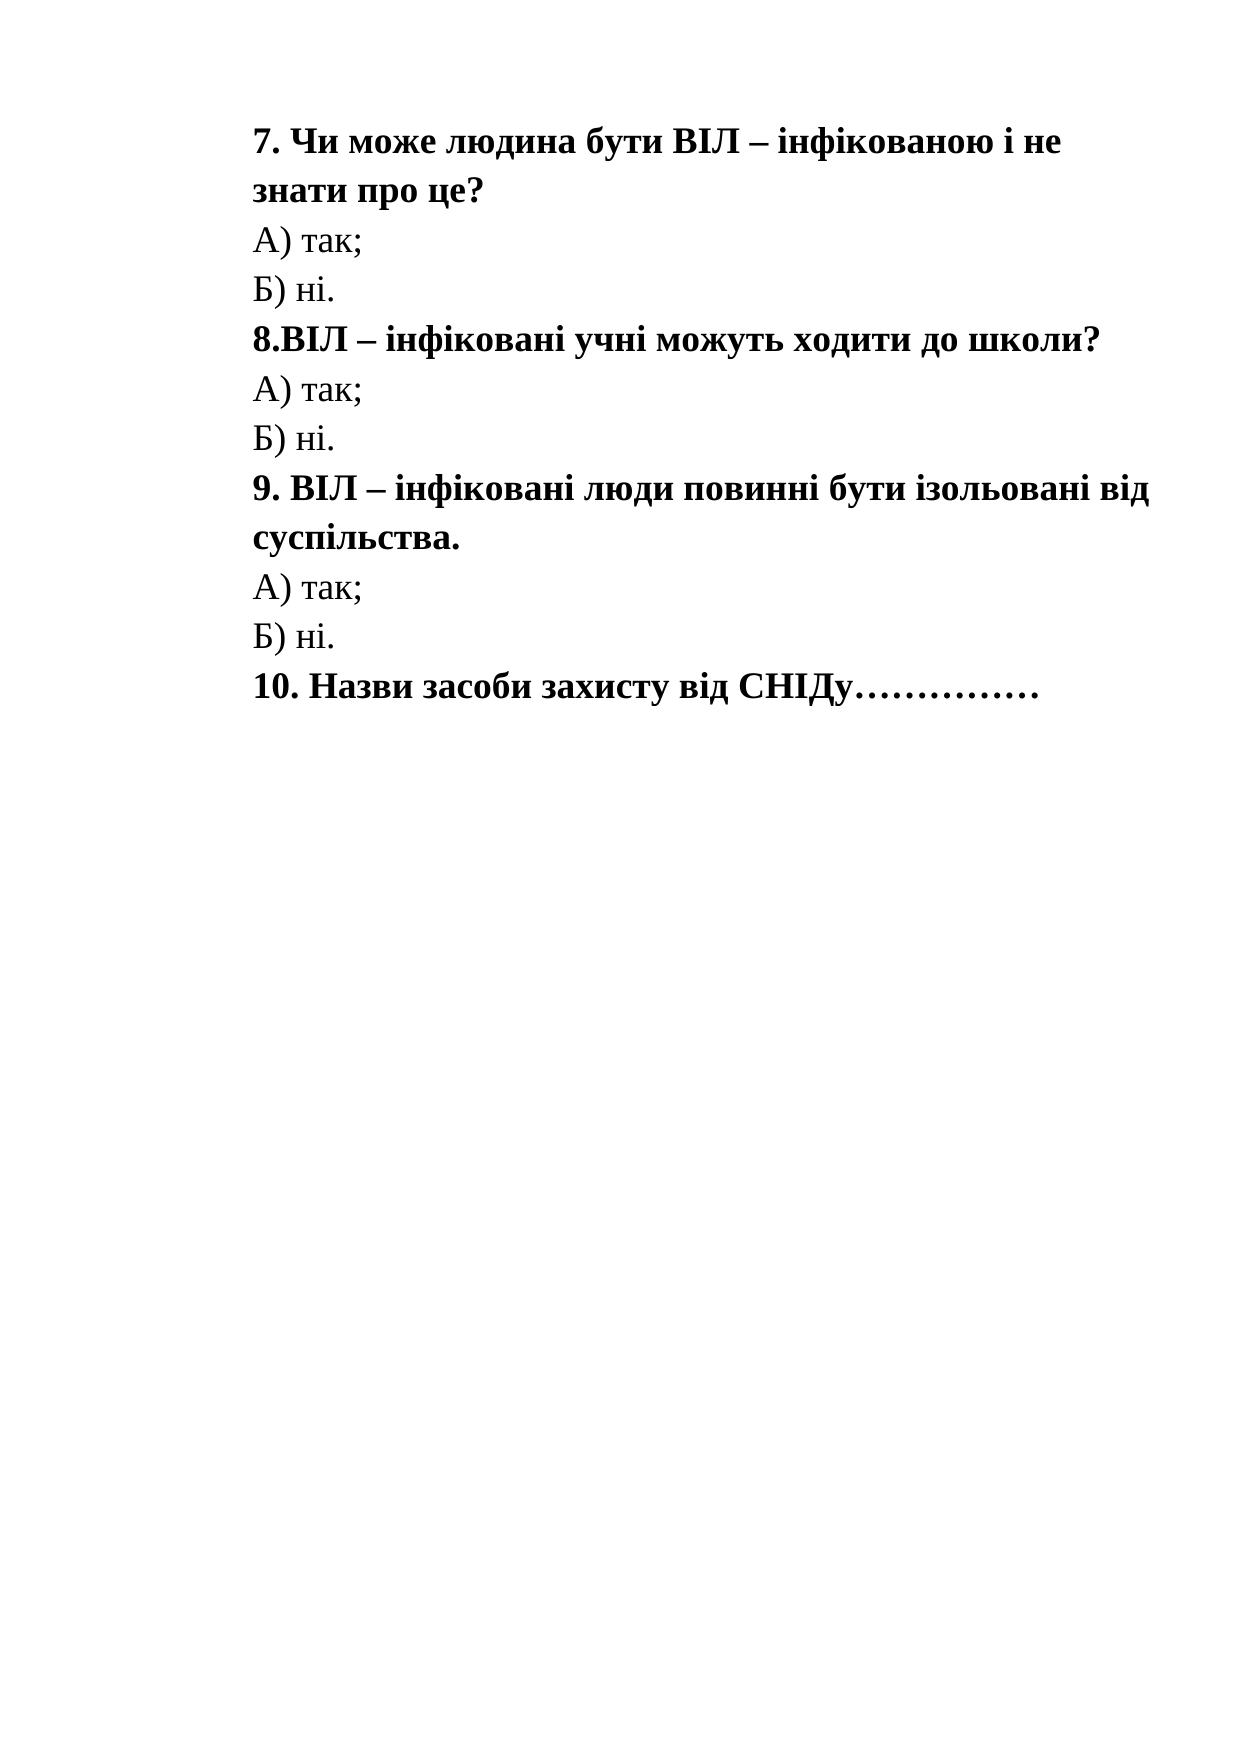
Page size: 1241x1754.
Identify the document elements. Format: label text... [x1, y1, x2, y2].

list 10. Назви засоби захисту від СНІДу…………… [252, 663, 1152, 707]
list Б) ні. [252, 416, 1152, 459]
list Б) ні. [252, 267, 1152, 310]
list Б) ні. [252, 614, 1152, 657]
list А) так; [252, 366, 1152, 409]
list А) так; [252, 217, 1152, 260]
list 9. ВІЛ – інфіковані люди повинні бути ізольовані від суспільства. [252, 465, 1152, 558]
list 7. Чи може людина бути ВІЛ – інфікованою і не знати про це? [252, 118, 1152, 211]
list 8.ВІЛ – інфіковані учні можуть ходити до школи? [252, 316, 1152, 359]
list А) так; [252, 564, 1152, 607]
